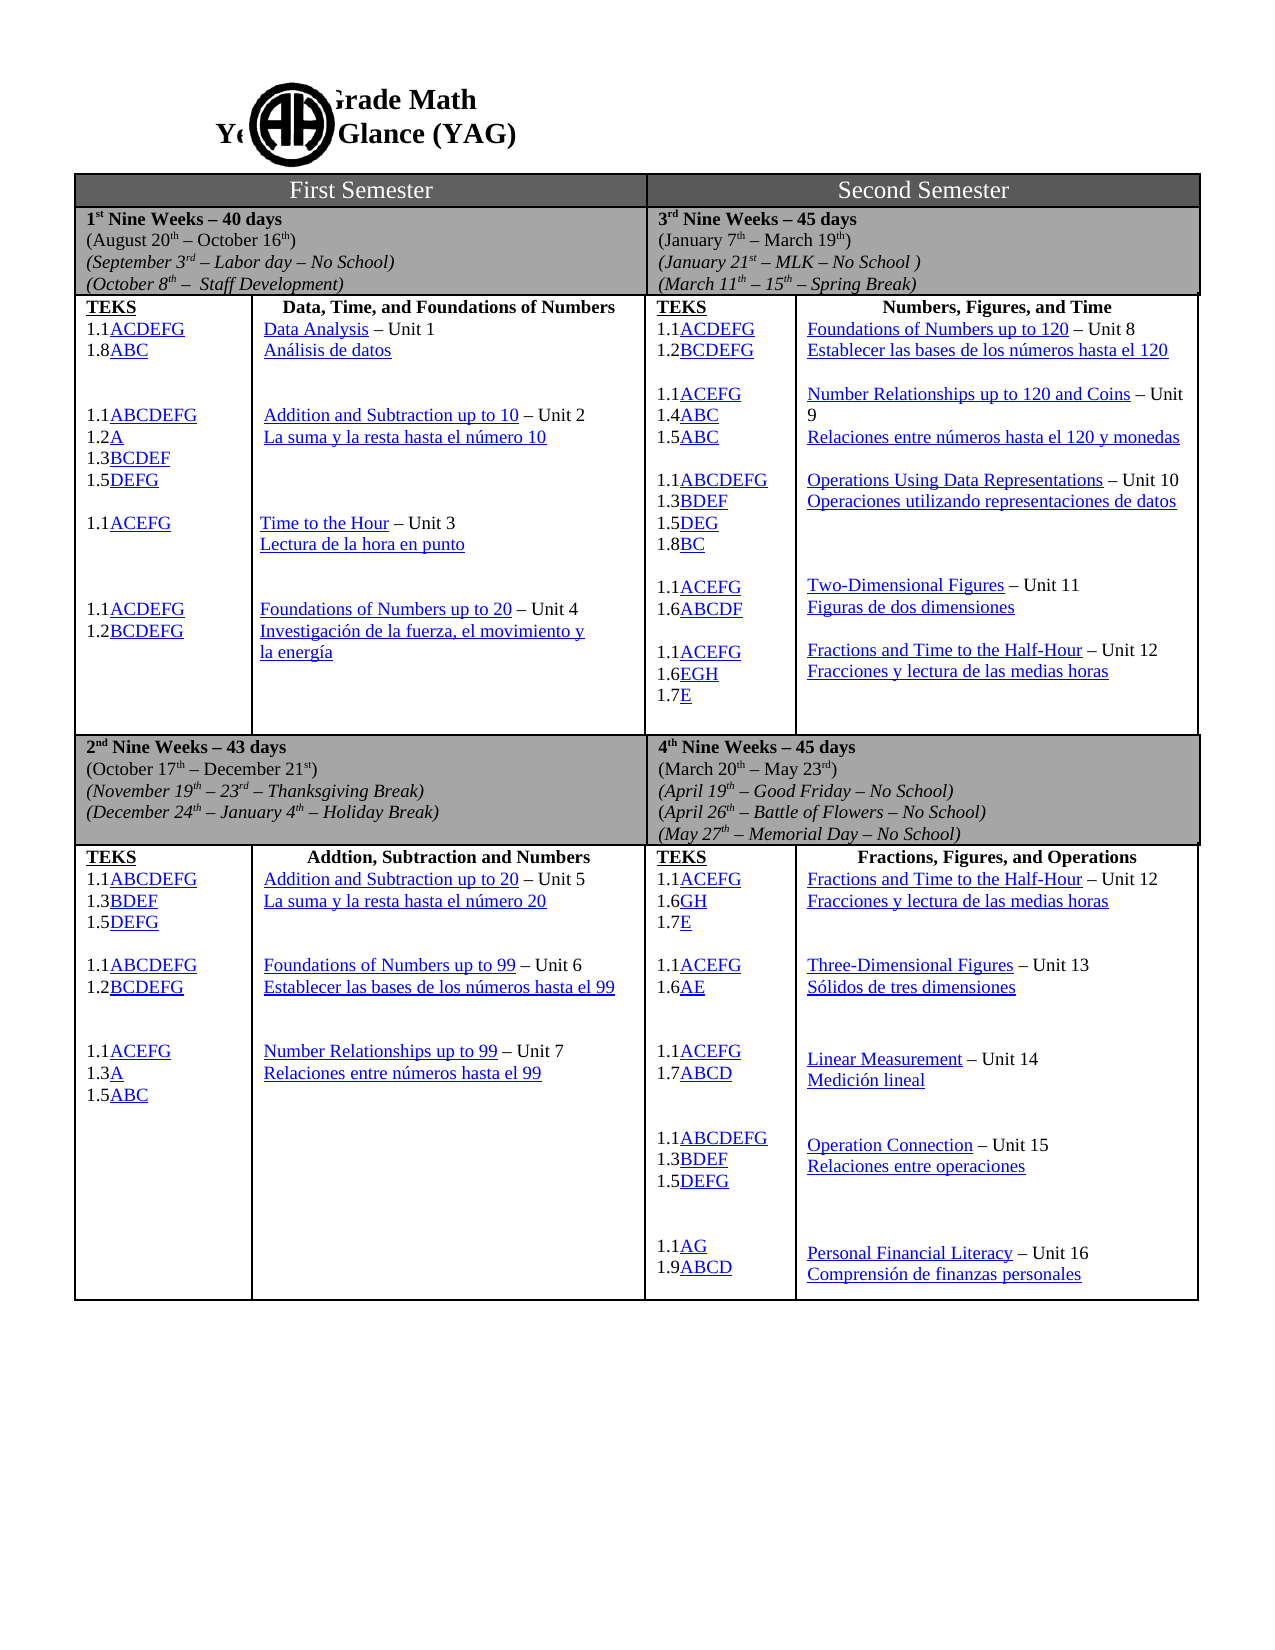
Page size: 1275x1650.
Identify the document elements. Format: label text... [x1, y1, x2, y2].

table_cell Numbers, Figures, and Time Foundations of Numbers up to 120 – Unit 8 Establecer las bases de los números hasta el 120 Number Relationships up to 120 and Coins – Unit 9 Relaciones entre números hasta el 120 y monedas Operations Using Data Representations – Unit 10 Operaciones utilizando representaciones de datos Two-Dimensional Figures – Unit 11 Figuras de dos dimensiones Fractions and Time to the Half-Hour – Unit 12 Fracciones y lectura de las medias horas [797, 296, 1197, 734]
table_cell Addtion, Subtraction and Numbers Addition and Subtraction up to 20 – Unit 5 La suma y la resta hasta el número 20 Foundations of Numbers up to 99 – Unit 6 Establecer las bases de los números hasta el 99 Number Relationships up to 99 – Unit 7 Relaciones entre números hasta el 99 [253, 846, 644, 1299]
table_cell TEKS 1.1ACDEFG 1.8ABC 1.1ABCDEFG 1.2A 1.3BCDEF 1.5DEFG 1.1ACEFG 1.1ACDEFG 1.2BCDEFG [76, 296, 251, 734]
table_cell Data, Time, and Foundations of Numbers Data Analysis – Unit 1 Análisis de datos Addition and Subtraction up to 10 – Unit 2 La suma y la resta hasta el número 10 Time to the Hour – Unit 3 Lectura de la hora en punto Foundations of Numbers up to 20 – Unit 4 Investigación de la fuerza, el movimiento y la energía [253, 296, 644, 734]
table_cell 2nd Nine Weeks – 43 days (October 17th – December 21st) (November 19th – 23rd – Thanksgiving Break) (December 24th – January 4th – Holiday Break) [76, 736, 646, 844]
table_cell 4th Nine Weeks – 45 days (March 20th – May 23rd) (April 19th – Good Friday – No School) (April 26th – Battle of Flowers – No School) (May 27th – Memorial Day – No School) [648, 736, 1199, 844]
table_cell 3rd Nine Weeks – 45 days (January 7th – March 19th) (January 21st – MLK – No School ) (March 11th – 15th – Spring Break) [648, 208, 1199, 294]
table_header Second Semester [648, 175, 1199, 206]
table_cell Fractions, Figures, and Operations Fractions and Time to the Half-Hour – Unit 12 Fracciones y lectura de las medias horas Three-Dimensional Figures – Unit 13 Sólidos de tres dimensiones Linear Measurement – Unit 14 Medición lineal Operation Connection – Unit 15 Relaciones entre operaciones Personal Financial Literacy – Unit 16 Comprensión de finanzas personales [797, 846, 1197, 1299]
table_cell TEKS 1.1ACEFG 1.6GH 1.7E 1.1ACEFG 1.6AE 1.1ACEFG 1.7ABCD 1.1ABCDEFG 1.3BDEF 1.5DEFG 1.1AG 1.9ABCD [646, 846, 795, 1299]
table_cell TEKS 1.1ABCDEFG 1.3BDEF 1.5DEFG 1.1ABCDEFG 1.2BCDEFG 1.1ACEFG 1.3A 1.5ABC [76, 846, 251, 1299]
table_cell 1st Nine Weeks – 40 days (August 20th – October 16th) (September 3rd – Labor day – No School) (October 8th – Staff Development) [76, 208, 646, 294]
table_cell TEKS 1.1ACDEFG 1.2BCDEFG 1.1ACEFG 1.4ABC 1.5ABC 1.1ABCDEFG 1.3BDEF 1.5DEG 1.8BC 1.1ACEFG 1.6ABCDF 1.1ACEFG 1.6EGH 1.7E [646, 296, 795, 734]
picture [242, 75, 336, 169]
table_header First Semester [76, 175, 646, 206]
